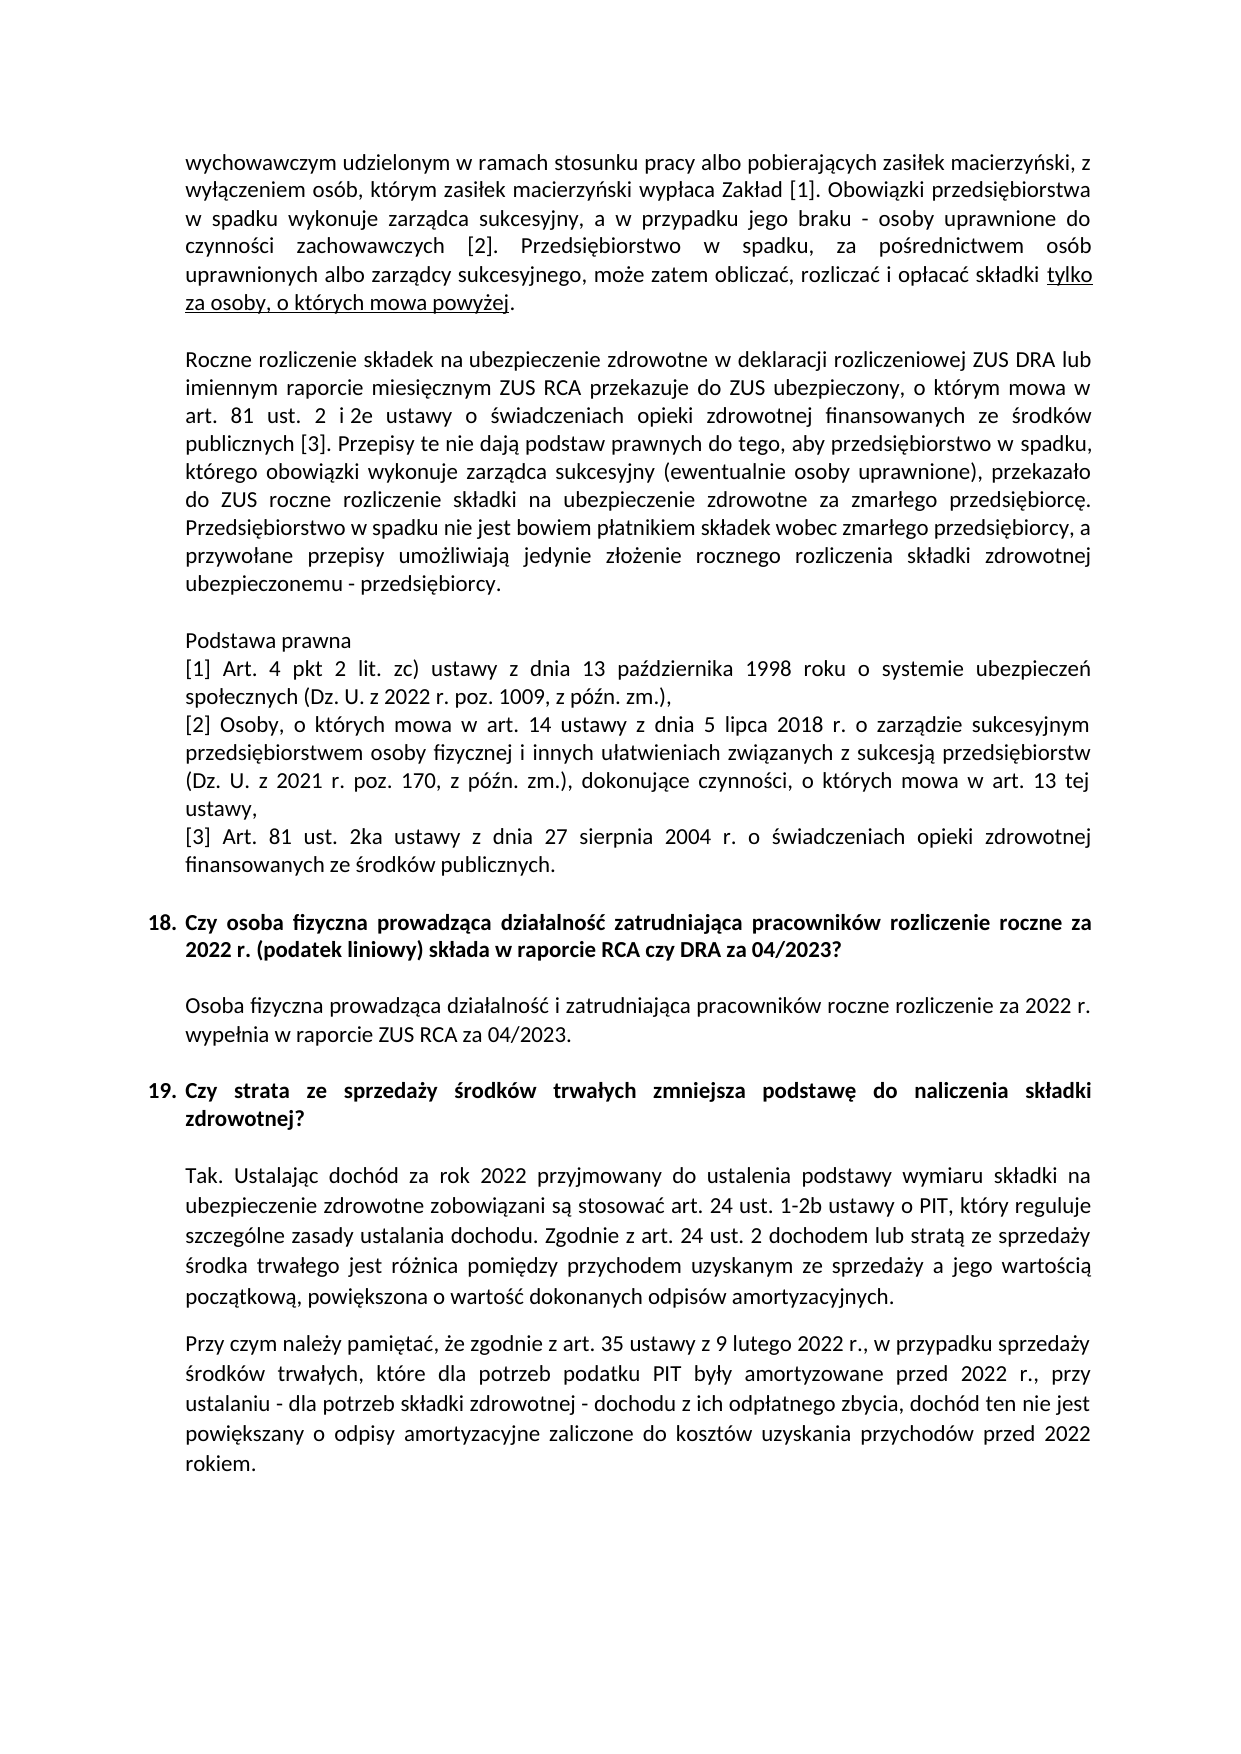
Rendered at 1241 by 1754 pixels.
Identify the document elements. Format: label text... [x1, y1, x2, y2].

text [1] Art. 4 pkt 2 lit. zc) ustawy z dnia 13 października 1998 roku o systemie ubezpieczeń społecznych (Dz. U. z 2022 r. poz. 1009, z późn. zm.), [185, 654, 1093, 710]
text Roczne rozliczenie składek na ubezpieczenie zdrowotne w deklaracji rozliczeniowej ZUS DRA lub imiennym raporcie miesięcznym ZUS RCA przekazuje do ZUS ubezpieczony, o którym mowa w art. 81 ust. 2 i 2e ustawy o świadczeniach opieki zdrowotnej finansowanych ze środków publicznych [3]. Przepisy te nie dają podstaw prawnych do tego, aby przedsiębiorstwo w spadku, którego obowiązki wykonuje zarządca sukcesyjny (ewentualnie osoby uprawnione), przekazało do ZUS roczne rozliczenie składki na ubezpieczenie zdrowotne za zmarłego przedsiębiorcę. Przedsiębiorstwo w spadku nie jest bowiem płatnikiem składek wobec zmarłego przedsiębiorcy, a przywołane przepisy umożliwiają jedynie złożenie rocznego rozliczenia składki zdrowotnej ubezpieczonemu - przedsiębiorcy. [185, 345, 1093, 597]
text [185, 148, 1093, 316]
list Czy osoba fizyczna prowadząca działalność zatrudniająca pracowników rozliczenie roczne za 2022 r. (podatek liniowy) składa w raporcie RCA czy DRA za 04/2023? [148, 908, 1093, 964]
text Przy czym należy pamiętać, że zgodnie z art. 35 ustawy z 9 lutego 2022 r., w przypadku sprzedaży środków trwałych, które dla potrzeb podatku PIT były amortyzowane przed 2022 r., przy ustalaniu - dla potrzeb składki zdrowotnej - dochodu z ich odpłatnego zbycia, dochód ten nie jest powiększany o odpisy amortyzacyjne zaliczone do kosztów uzyskania przychodów przed 2022 rokiem. [185, 1329, 1093, 1477]
text [2] Osoby, o których mowa w art. 14 ustawy z dnia 5 lipca 2018 r. o zarządzie sukcesyjnym przedsiębiorstwem osoby fizycznej i innych ułatwieniach związanych z sukcesją przedsiębiorstw (Dz. U. z 2021 r. poz. 170, z późn. zm.), dokonujące czynności, o których mowa w art. 13 tej ustawy, [185, 710, 1093, 822]
list Osoba fizyczna prowadząca działalność i zatrudniająca pracowników roczne rozliczenie za 2022 r. wypełnia w raporcie ZUS RCA za 04/2023. [185, 992, 1093, 1048]
text [3] Art. 81 ust. 2ka ustawy z dnia 27 sierpnia 2004 r. o świadczeniach opieki zdrowotnej finansowanych ze środków publicznych. [185, 822, 1093, 878]
list Czy strata ze sprzedaży środków trwałych zmniejsza podstawę do naliczenia składki zdrowotnej? [148, 1076, 1093, 1132]
text Tak. Ustalając dochód za rok 2022 przyjmowany do ustalenia podstawy wymiaru składki na ubezpieczenie zdrowotne zobowiązani są stosować art. 24 ust. 1-2b ustawy o PIT, który reguluje szczególne zasady ustalania dochodu. Zgodnie z art. 24 ust. 2 dochodem lub stratą ze sprzedaży środka trwałego jest różnica pomiędzy przychodem uzyskanym ze sprzedaży a jego wartością początkową, powiększona o wartość dokonanych odpisów amortyzacyjnych. [185, 1161, 1093, 1310]
text Podstawa prawna [148, 626, 1093, 654]
